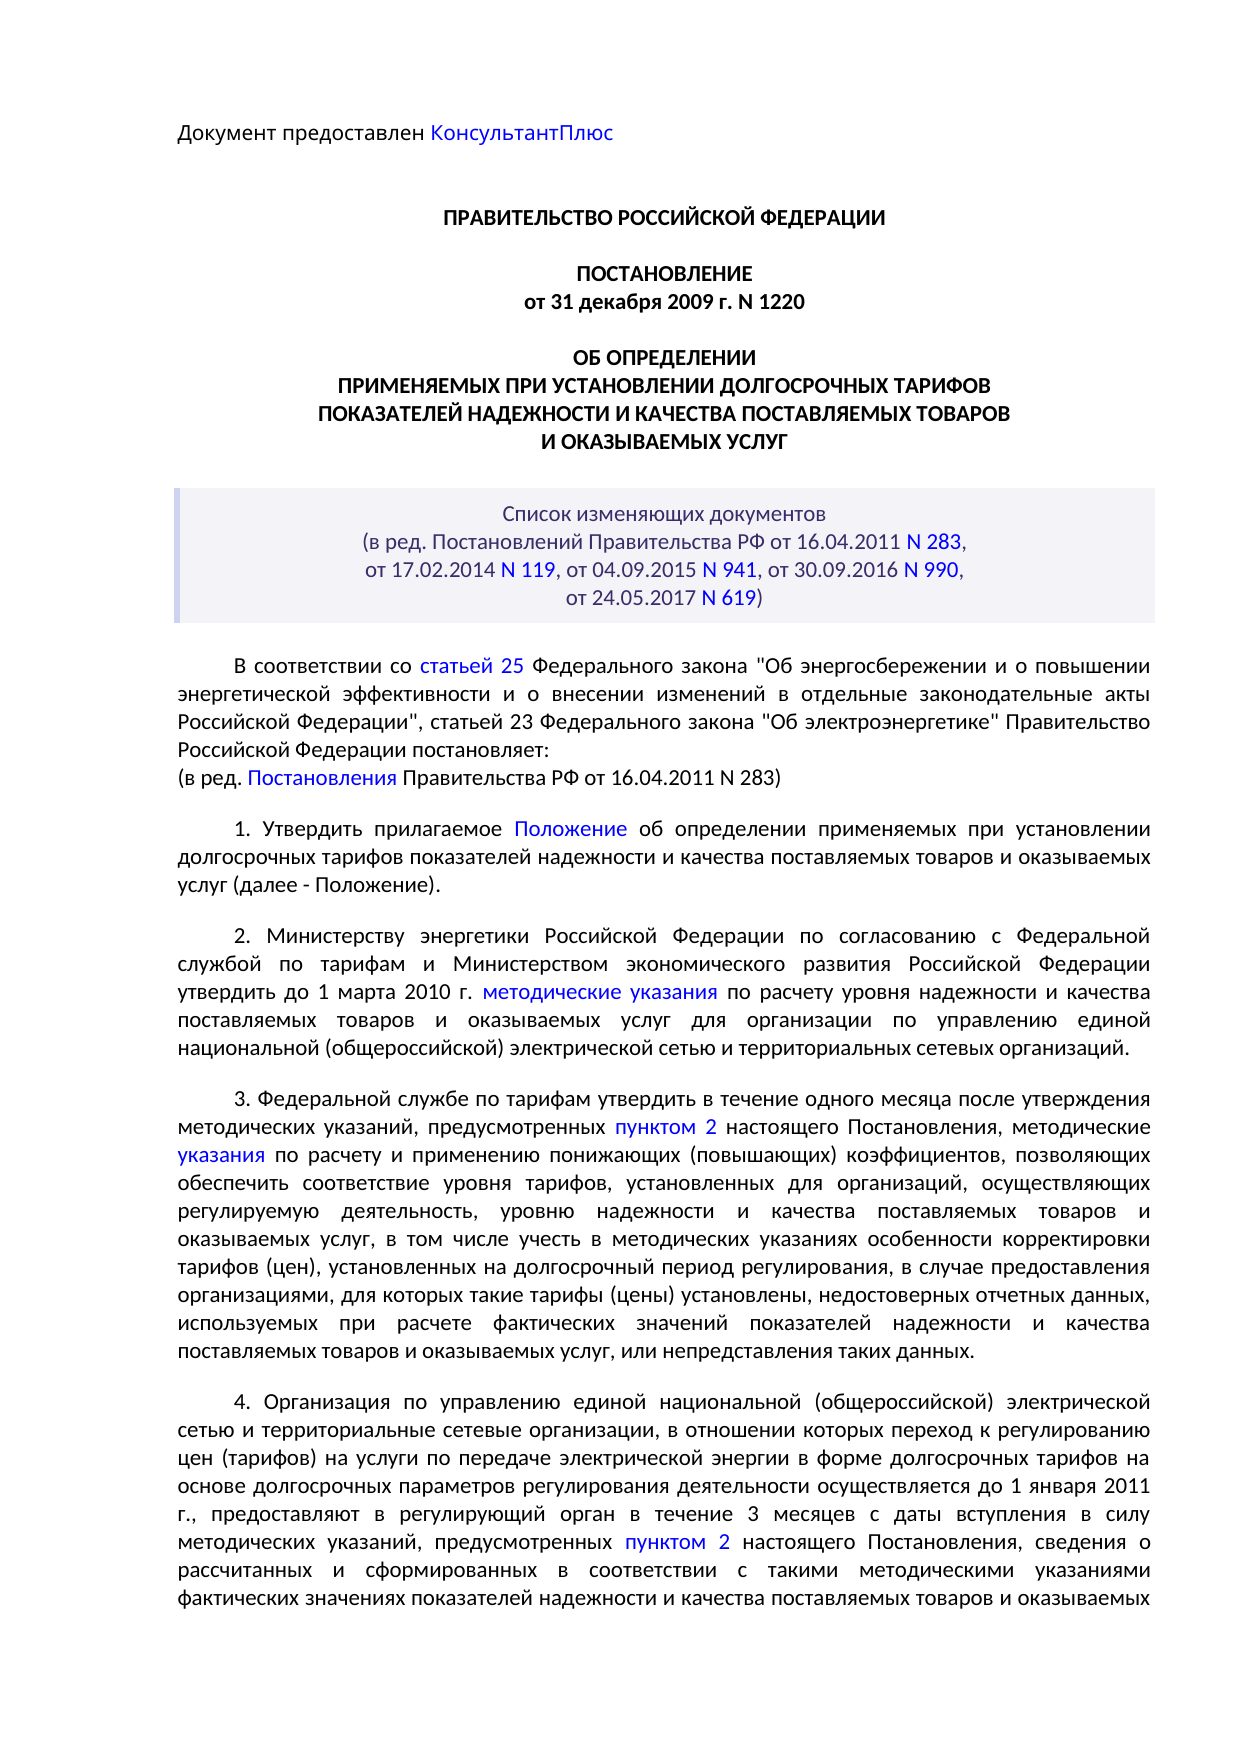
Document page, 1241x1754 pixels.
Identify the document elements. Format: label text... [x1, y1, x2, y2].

title И ОКАЗЫВАЕМЫХ УСЛУГ [177, 427, 1152, 455]
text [177, 1387, 1152, 1611]
text 2. Министерству энергетики Российской Федерации по согласованию с Федеральной службой по тарифам и Министерством экономического развития Российской Федерации утвердить до 1 марта 2010 г. методические указания по расчету уровня надежности и качества поставляемых товаров и оказываемых услуг для организации по управлению единой национальной (общероссийской) электрической сетью и территориальных сетевых организаций. [177, 921, 1152, 1061]
text 1. Утвердить прилагаемое Положение об определении применяемых при установлении долгосрочных тарифов показателей надежности и качества поставляемых товаров и оказываемых услуг (далее - Положение). [177, 814, 1152, 898]
title ПОКАЗАТЕЛЕЙ НАДЕЖНОСТИ И КАЧЕСТВА ПОСТАВЛЯЕМЫХ ТОВАРОВ [177, 399, 1152, 427]
text 3. Федеральной службе по тарифам утвердить в течение одного месяца после утверждения методических указаний, предусмотренных пунктом 2 настоящего Постановления, методические указания по расчету и применению понижающих (повышающих) коэффициентов, позволяющих обеспечить соответствие уровня тарифов, установленных для организаций, осуществляющих регулируемую деятельность, уровню надежности и качества поставляемых товаров и оказываемых услуг, в том числе учесть в методических указаниях особенности корректировки тарифов (цен), установленных на долгосрочный период регулирования, в случае предоставления организациями, для которых такие тарифы (цены) установлены, недостоверных отчетных данных, используемых при расчете фактических значений показателей надежности и качества поставляемых товаров и оказываемых услуг, или непредставления таких данных. [177, 1084, 1152, 1364]
title от 31 декабря 2009 г. N 1220 [177, 287, 1152, 315]
title ПОСТАНОВЛЕНИЕ [177, 259, 1152, 287]
text (в ред. Постановления Правительства РФ от 16.04.2011 N 283) [177, 763, 1152, 791]
title ПРИМЕНЯЕМЫХ ПРИ УСТАНОВЛЕНИИ ДОЛГОСРОЧНЫХ ТАРИФОВ [177, 371, 1152, 399]
title ПРАВИТЕЛЬСТВО РОССИЙСКОЙ ФЕДЕРАЦИИ [177, 203, 1152, 231]
table_header Список изменяющих документов (в ред. Постановлений Правительства РФ от 16.04.2011 N 283, от 17.02.2014 N 119, от 04.09.2015 N 941, от 30.09.2016 N 990, от 24.05.2017 N 619) [180, 488, 1149, 623]
title Документ предоставлен КонсультантПлюс [177, 118, 1152, 175]
text В соответствии со статьей 25 Федерального закона "Об энергосбережении и о повышении энергетической эффективности и о внесении изменений в отдельные законодательные акты Российской Федерации", статьей 23 Федерального закона "Об электроэнергетике" Правительство Российской Федерации постановляет: [177, 651, 1152, 763]
title ОБ ОПРЕДЕЛЕНИИ [177, 343, 1152, 371]
